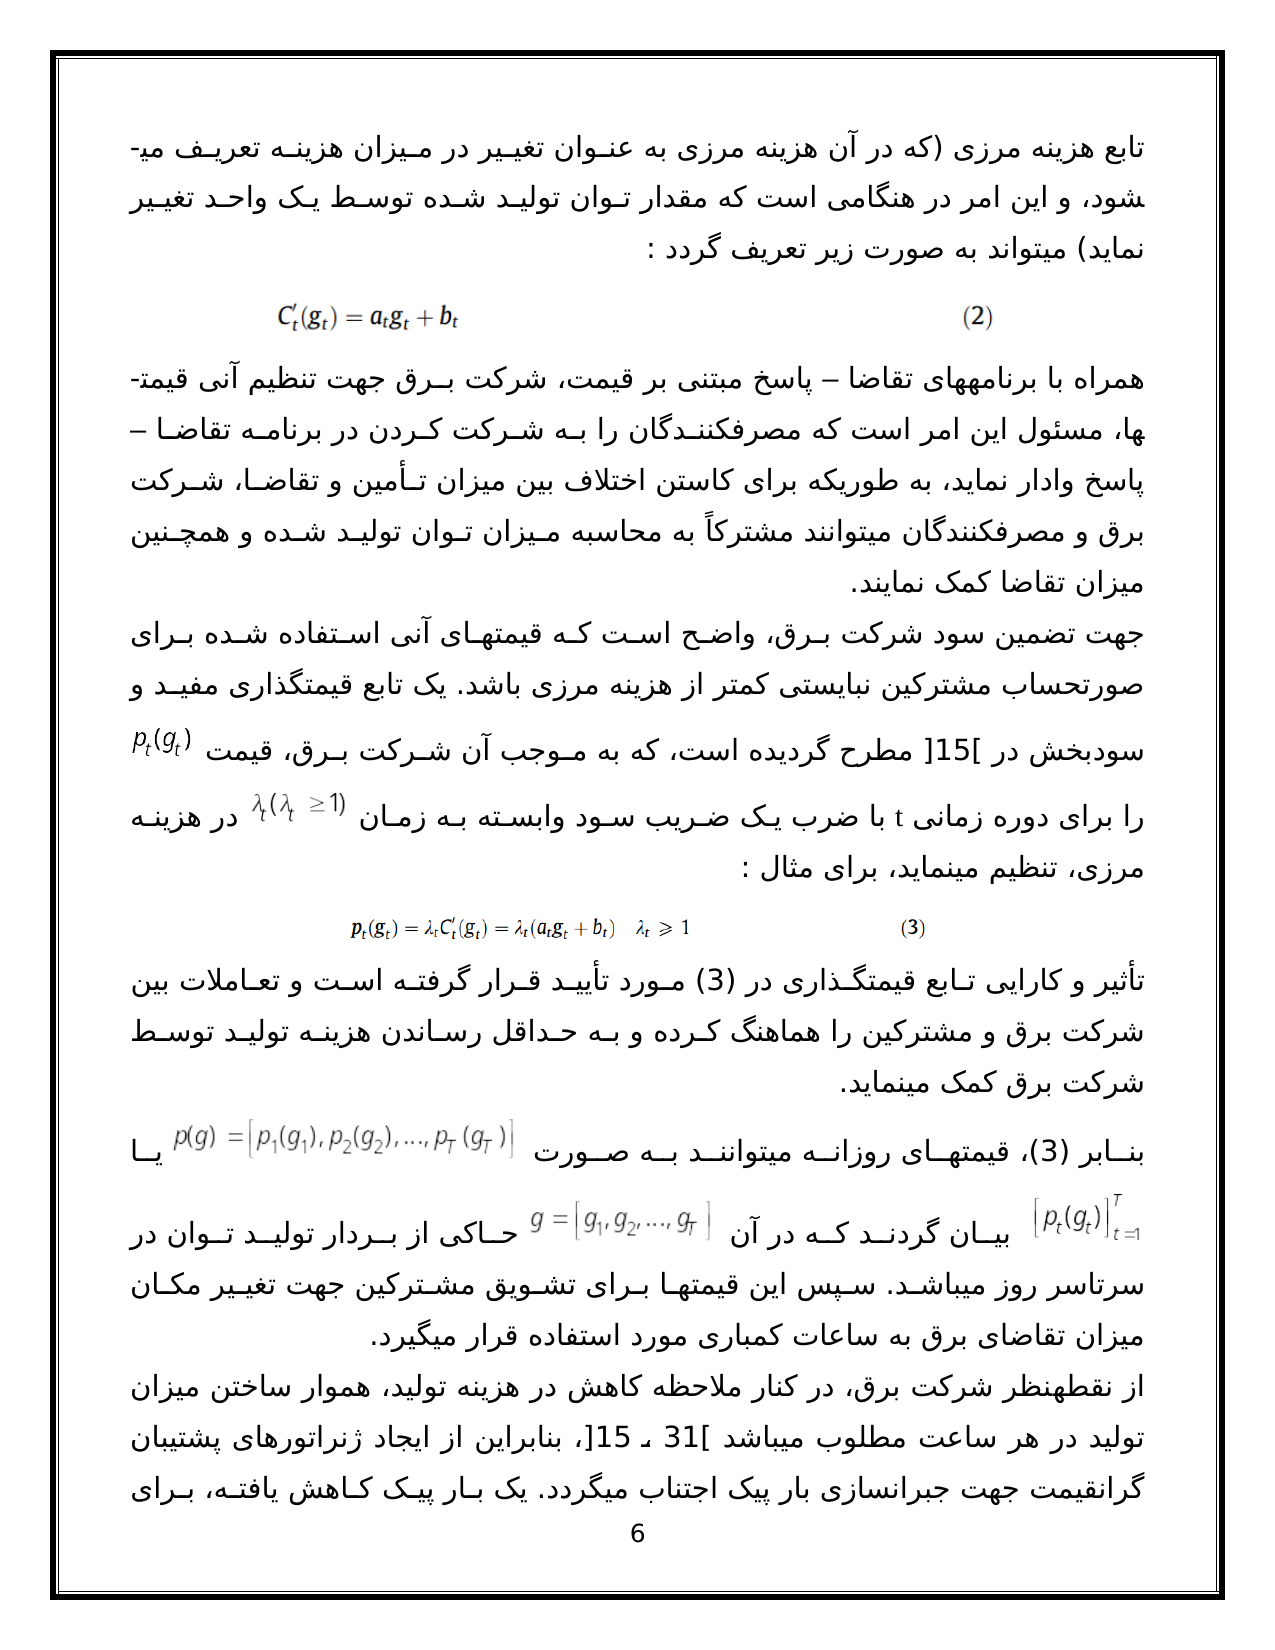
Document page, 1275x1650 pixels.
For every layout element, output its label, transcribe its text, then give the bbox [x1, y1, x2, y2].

text همراه با برنامههای تقاضا – پاسخ مبتنی بر قیمت، شرکت برق جهت تنظیم آنی قیمتها، مسئول این امر است که مصرفکنندگان را به شرکت کردن در برنامه تقاضا – پاسخ وادار نماید، به طوریکه برای کاستن اختلاف بین میزان تأمین و تقاضا، شرکت برق و مصرفکنندگان میتوانند مشترکاً به محاسبه میزان توان تولید شده و همچنین میزان تقاضا کمک نمایند. [130, 361, 1145, 599]
text بنابر (3)، قیمتهای روزانه میتوانند به صورت یا بیان گردند که در آن حاکی از بردار تولید توان در سرتاسر روز میباشد. سپس این قیمتها برای تشویق مشترکین جهت تغییر مکان میزان تقاضای برق به ساعات کمباری مورد استفاده قرار میگیرد. [130, 1116, 1145, 1352]
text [130, 1369, 1145, 1505]
text تابع هزینه مرزی (که در آن هزینه مرزی به عنوان تغییر در میزان هزینه تعریف میشود، و این امر در هنگامی است که مقدار توان تولید شده توسط یک واحد تغییر نماید) میتواند به صورت زیر تعریف گردد : [130, 130, 1145, 266]
picture [344, 901, 931, 951]
text جهت تضمین سود شرکت برق، واضح است که قیمتهای آنی استفاده شده برای صورتحساب مشترکین نبایستی کمتر از هزینه مرزی باشد. یک تابع قیمتگذاری مفید و سودبخش در ]15[ مطرح گردیده است، که به موجب آن شرکت برق، قیمت را برای دوره زمانی t با ضرب یک ضریب سود وابسته به زمان در هزینه مرزی، تنظیم مینماید، برای مثال : [130, 616, 1145, 884]
text تأثیر و کارایی تابع قیمتگذاری در (3) مورد تأیید قرار گرفته است و تعاملات بین شرکت برق و مشترکین را هماهنگ کرده و به حداقل رساندن هزینه تولید توسط شرکت برق کمک مینماید. [130, 963, 1145, 1099]
picture [270, 282, 1004, 348]
